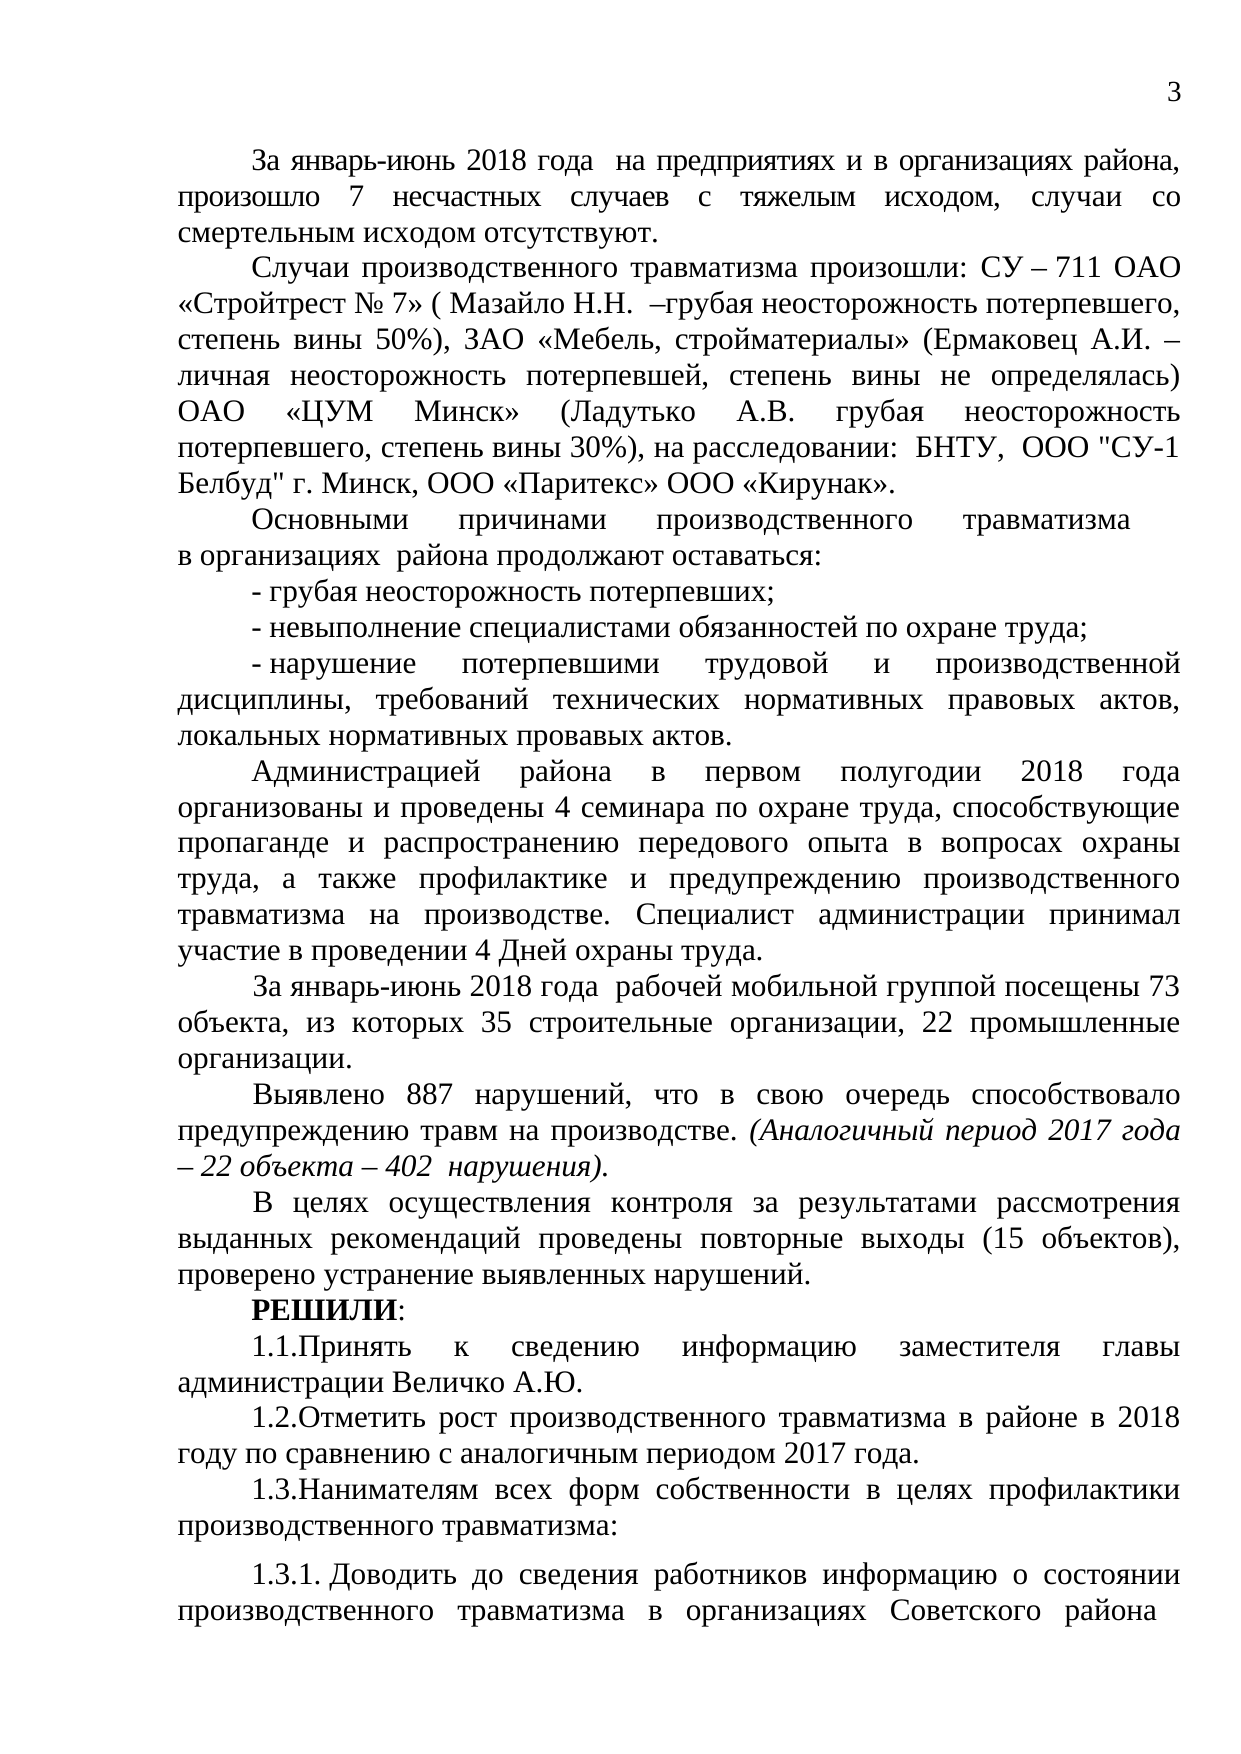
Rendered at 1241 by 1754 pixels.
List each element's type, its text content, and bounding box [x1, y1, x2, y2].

text За январь-июнь 2018 года на предприятиях и в организациях района, произошло 7 несчастных случаев с тяжелым исходом, случаи со смертельным исходом отсутствуют. [177, 141, 1181, 249]
text 1.2.Отметить рост производственного травматизма в районе в 2018 году по сравнению с аналогичным периодом 2017 года. [177, 1399, 1181, 1471]
text 1.1.Принять к сведению информацию заместителя главы администрации Величко А.Ю. [177, 1327, 1181, 1399]
text Основными причинами производственного травматизма в организациях района продолжают оставаться: [177, 500, 1181, 572]
text За январь-июнь 2018 года рабочей мобильной группой посещены 73 объекта, из которых 35 строительные организации, 22 промышленные организации. [177, 967, 1181, 1075]
text Случаи производственного травматизма произошли: СУ – 711 ОАО «Стройтрест № 7» ( Мазайло Н.Н. –грубая неосторожность потерпевшего, степень вины 50%), ЗАО «Мебель, стройматериалы» (Ермаковец А.И. – личная неосторожность потерпевшей, степень вины не определялась) ОАО «ЦУМ Минск» (Ладутько А.В. грубая неосторожность потерпевшего, степень вины 30%), на расследовании: БНТУ, ООО "СУ-1 Белбуд" г. Минск, ООО «Паритекс» ООО «Кирунак». [177, 249, 1181, 500]
text В целях осуществления контроля за результатами рассмотрения выданных рекомендаций проведены повторные выходы (15 объектов), проверено устранение выявленных нарушений. [177, 1183, 1181, 1291]
text - невыполнение специалистами обязанностей по охране труда; [177, 608, 1181, 644]
text - грубая неосторожность потерпевших; [177, 572, 1181, 608]
text Выявлено 887 нарушений, что в свою очередь способствовало предупреждению травм на производстве. (Аналогичный период 2017 года – 22 объекта – 402 нарушения). [177, 1075, 1181, 1183]
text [177, 1555, 1181, 1627]
text РЕШИЛИ: [177, 1291, 1181, 1327]
text - нарушение потерпевшими трудовой и производственной дисциплины, требований технических нормативных правовых актов, локальных нормативных провавых актов. [177, 644, 1181, 752]
text 1.3.Нанимателям всех форм собственности в целях профилактики производственного травматизма: [177, 1471, 1181, 1542]
text Администрацией района в первом полугодии 2018 года организованы и проведены 4 семинара по охране труда, способствующие пропаганде и распространению передового опыта в вопросах охраны труда, а также профилактике и предупреждению производственного травматизма на производстве. Специалист администрации принимал участие в проведении 4 Дней охраны труда. [177, 752, 1181, 967]
